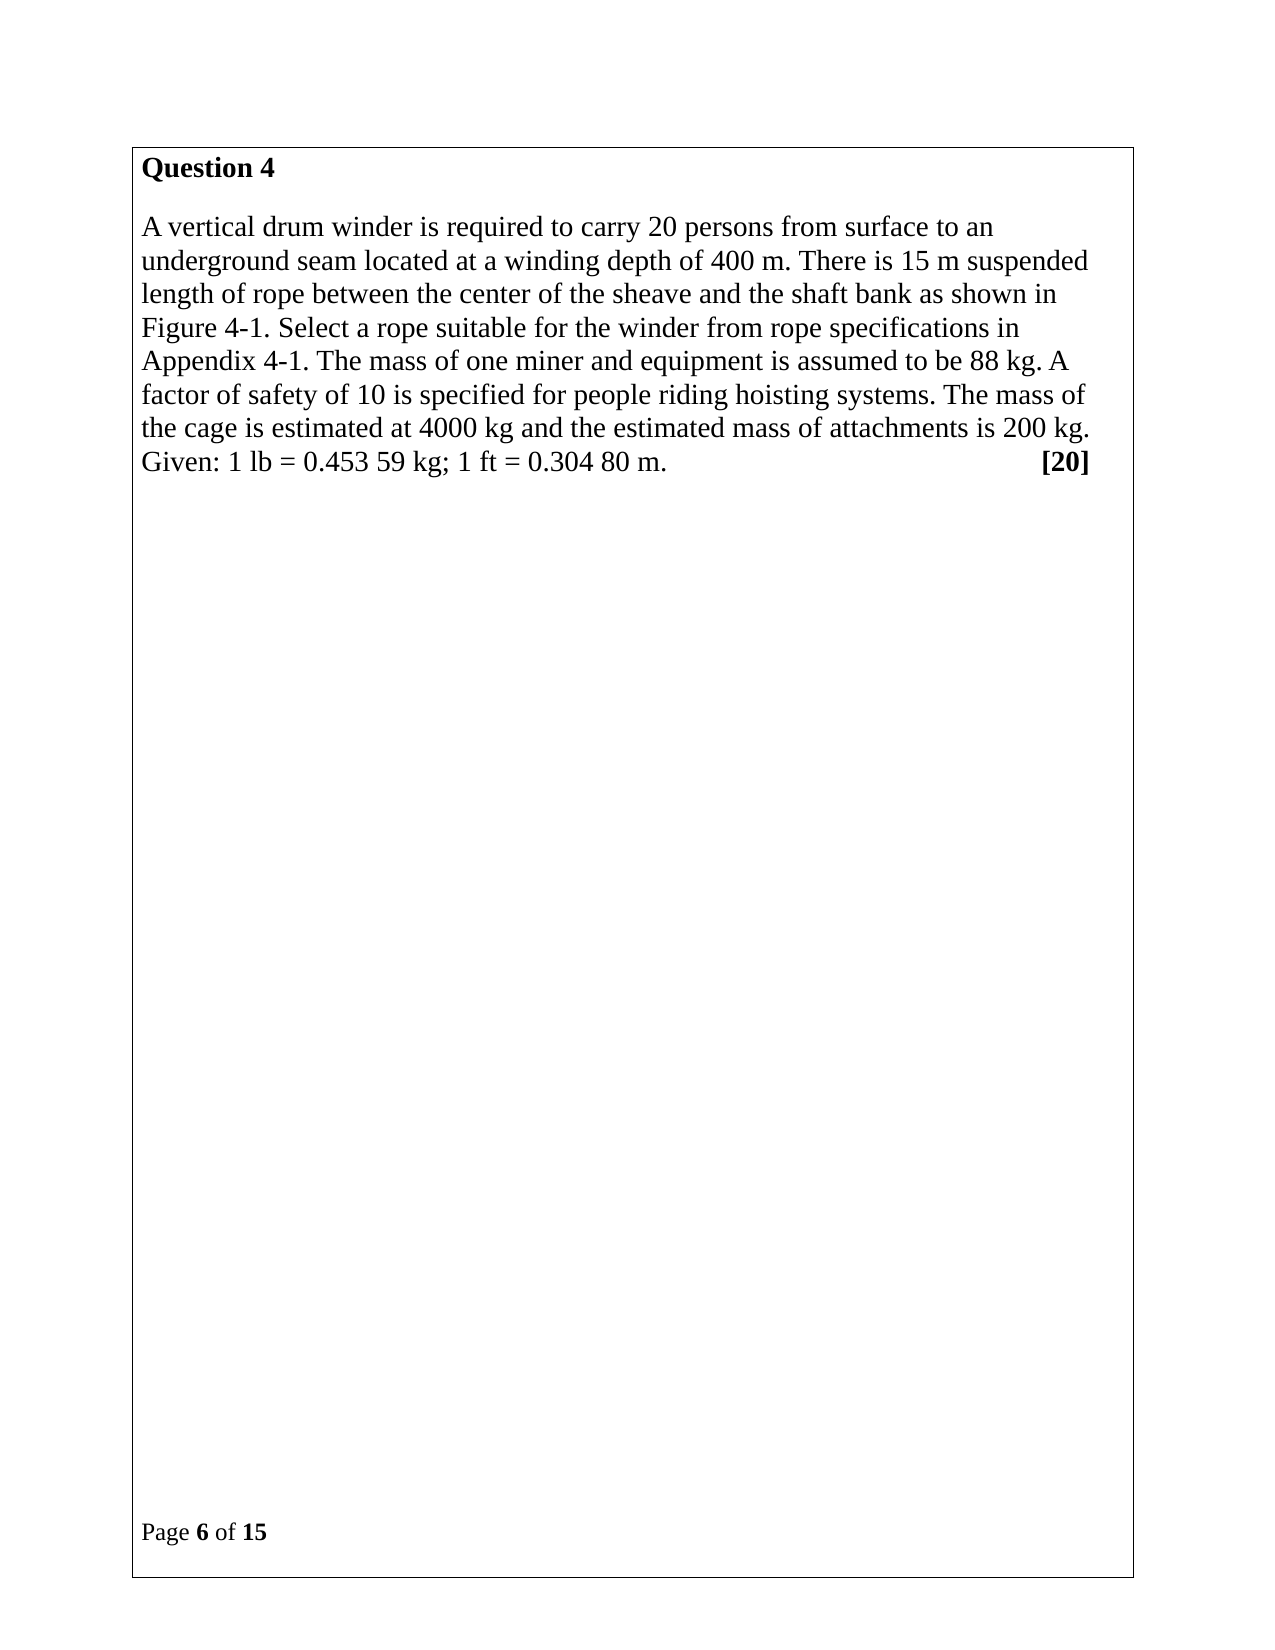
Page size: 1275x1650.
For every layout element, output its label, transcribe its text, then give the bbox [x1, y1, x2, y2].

text Question 4 [141, 150, 1125, 183]
text Given: 1 lb = 0.453 59 kg; 1 ft = 0.304 80 m. [20] [141, 444, 1125, 478]
text A vertical drum winder is required to carry 20 persons from surface to an underground seam located at a winding depth of 400 m. There is 15 m suspended length of rope between the center of the sheave and the shaft bank as shown in Figure 4-1. Select a rope suitable for the winder from rope specifications in Appendix 4-1. The mass of one miner and equipment is assumed to be 88 kg. A factor of safety of 10 is specified for people riding hoisting systems. The mass of the cage is estimated at 4000 kg and the estimated mass of attachments is 200 kg. [141, 209, 1125, 444]
